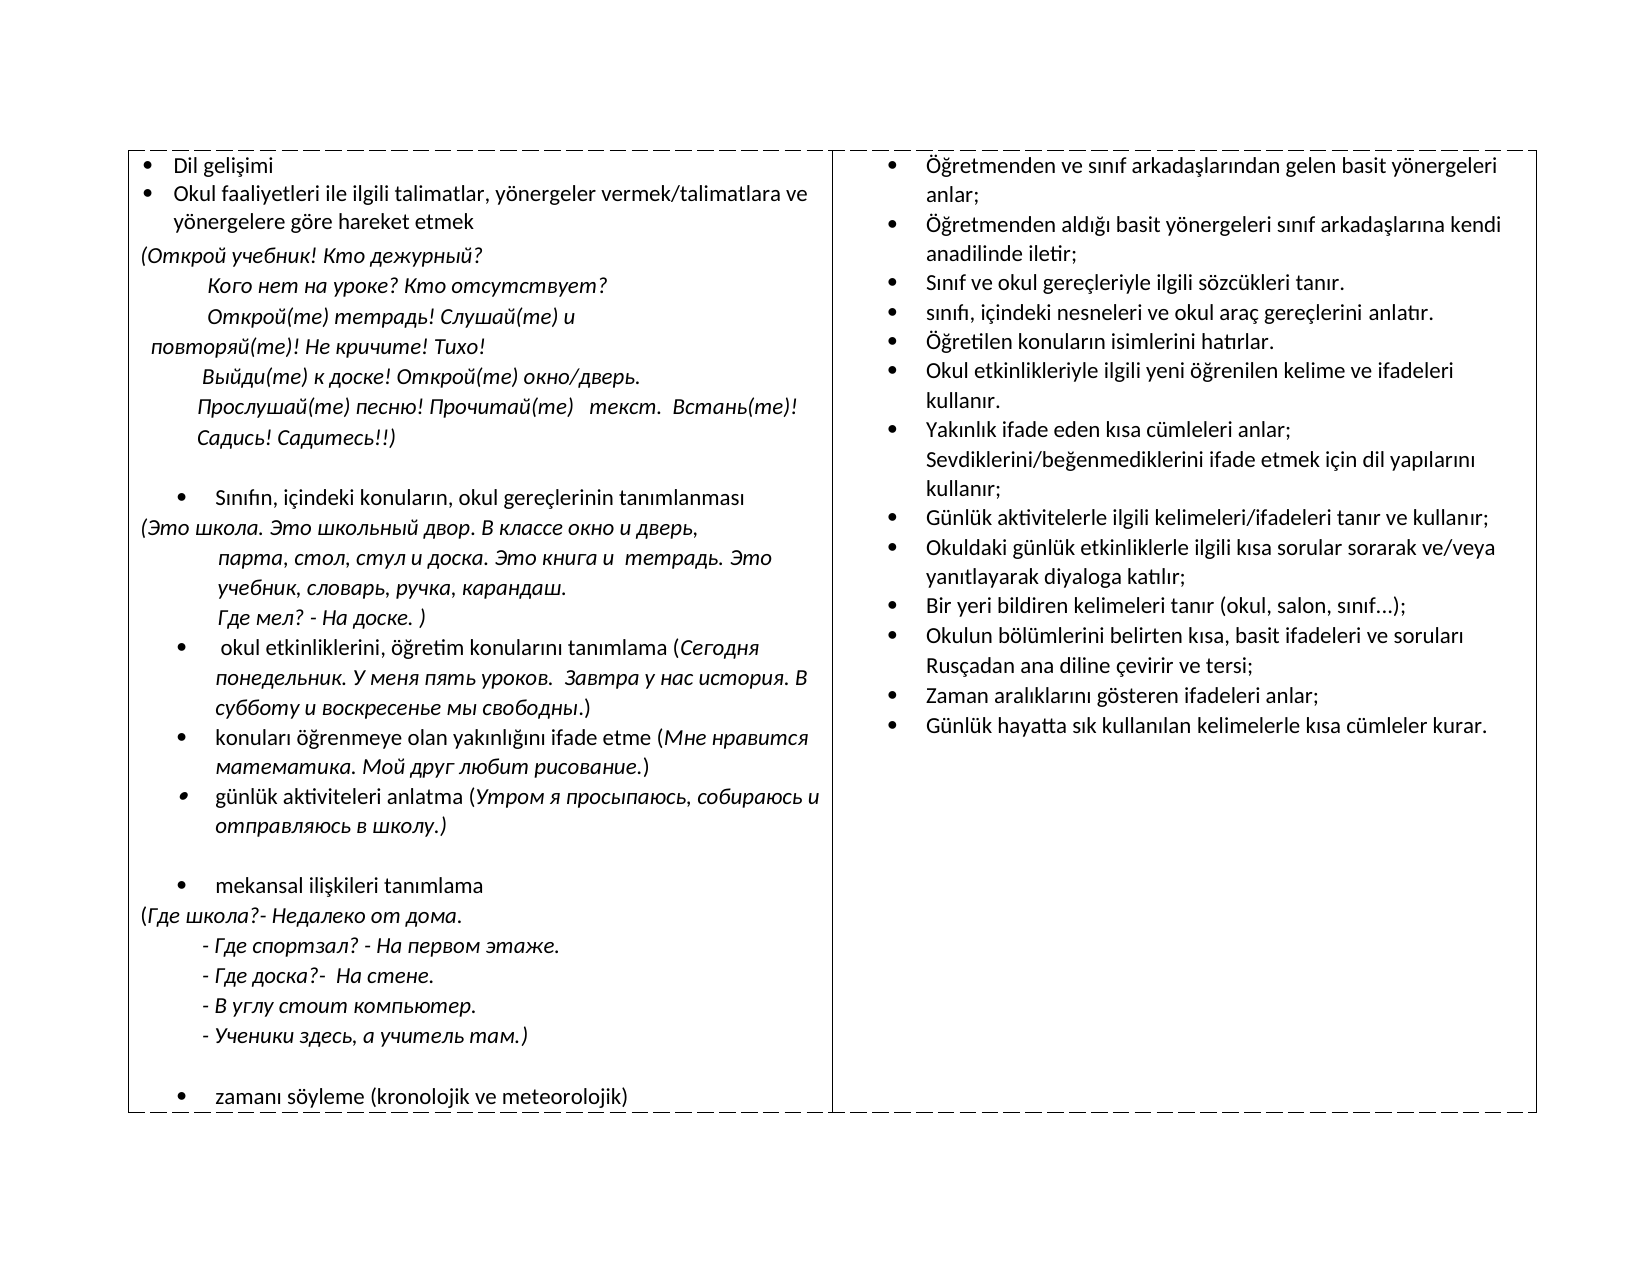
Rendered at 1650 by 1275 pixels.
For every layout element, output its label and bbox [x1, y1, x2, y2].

table_cell [833, 150, 1536, 1112]
table_cell [129, 150, 832, 1112]
